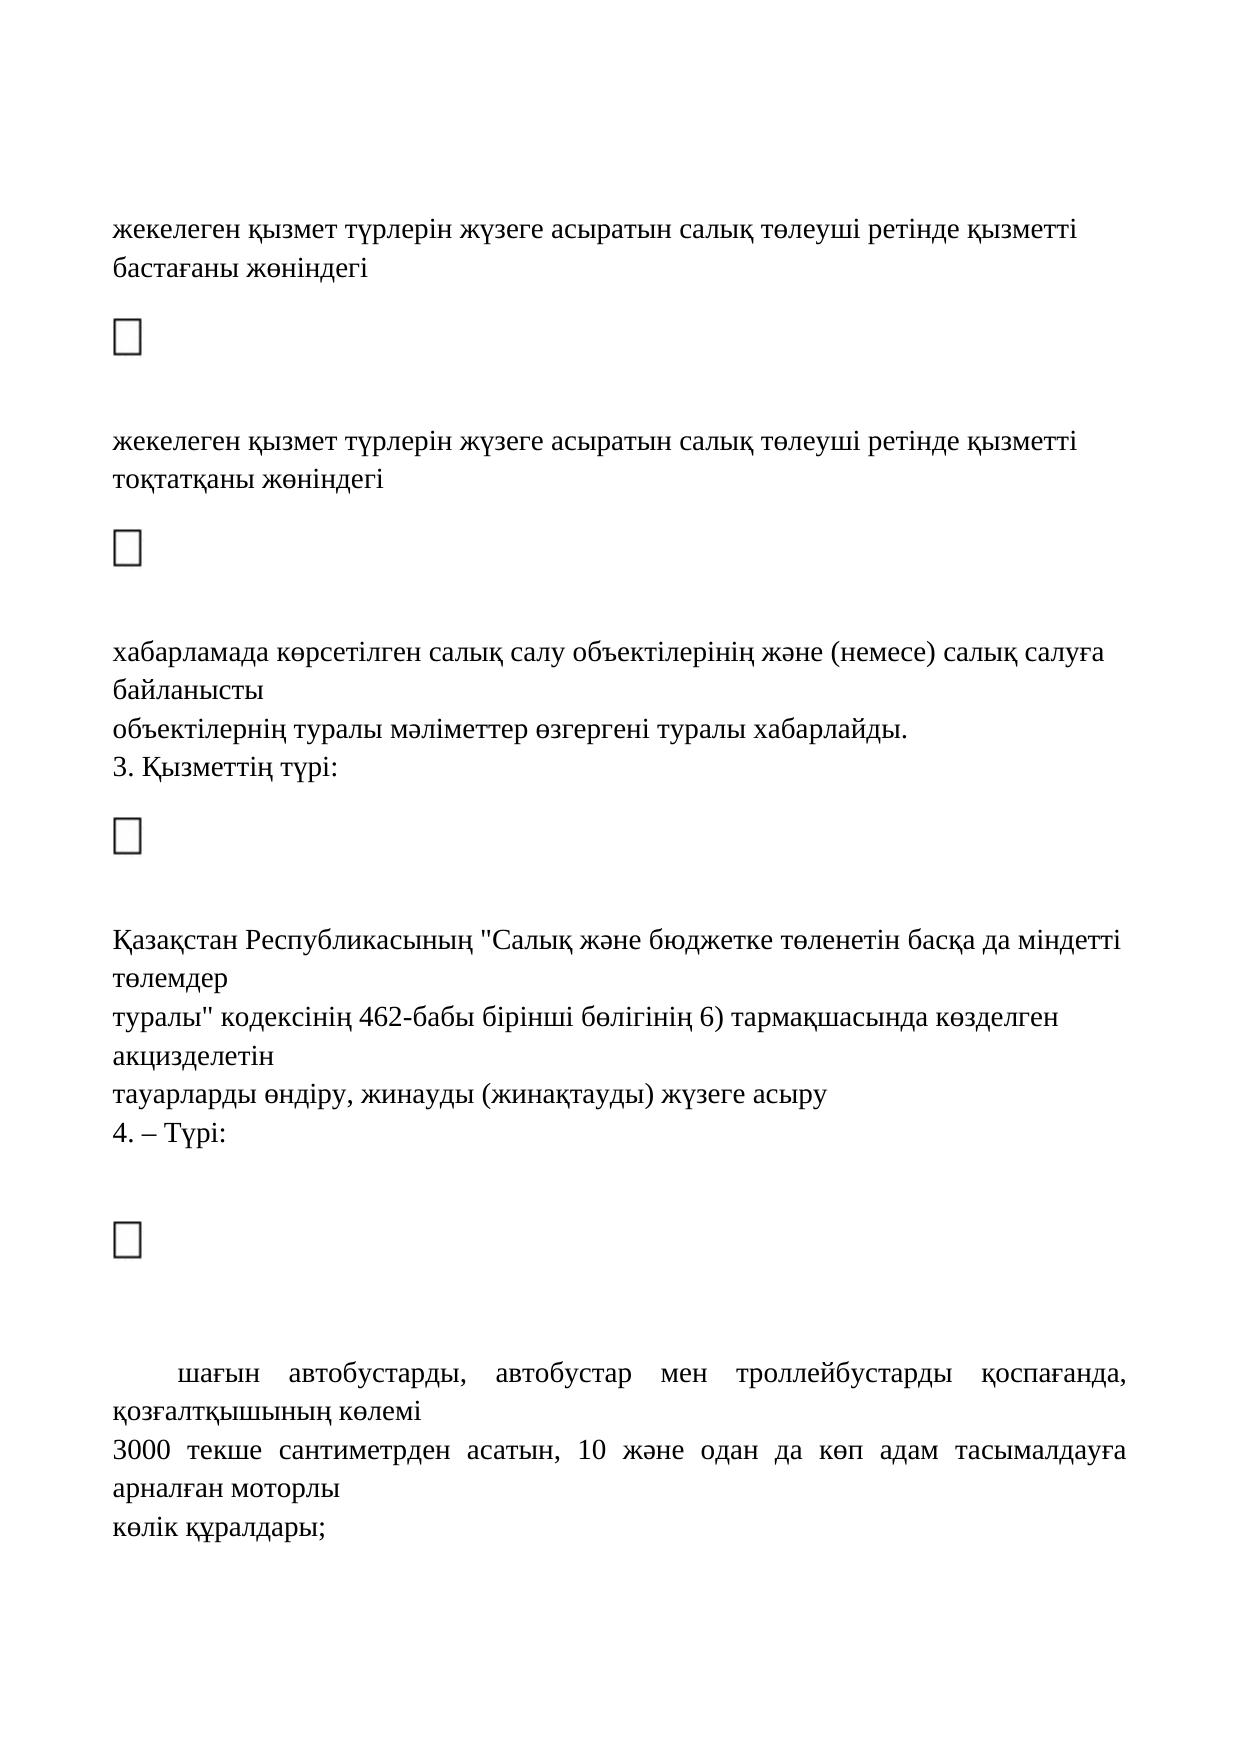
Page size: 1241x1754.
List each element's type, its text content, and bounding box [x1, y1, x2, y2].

picture [112, 317, 144, 358]
text Қазақстан Республикасының "Салық және бюджетке төленетін басқа да міндетті төлемдер туралы" кодексінің 462-бабы бірінші бөлігінің 6) тармақшасында көзделген акцизделетін тауарларды өндіру, жинауды (жинақтауды) жүзеге асыру 4. – Түрі: [112, 861, 1128, 1217]
picture [112, 1221, 144, 1261]
text жекелеген қызмет түрлерін жүзеге асыратын салық төлеуші ретінде қызметті бастағаны жөніндегі [112, 150, 1128, 314]
picture [112, 528, 144, 569]
text шағын автобустарды, автобустар мен троллейбустарды қоспағанда, қозғалтқышының көлемі [112, 1355, 1128, 1427]
text 3000 текше сантиметрден асатын, 10 және одан да көп адам тасымалдауға арналған моторлы [112, 1432, 1128, 1504]
text хабарламада көрсетiлген салық салу объектілерінің және (немесе) салық салуға байланысты объектілернің туралы мәлiметтер өзгергені туралы хабарлайды. 3. Қызметтің түрі: [112, 572, 1128, 813]
picture [112, 817, 144, 857]
text көлік құралдары; [112, 1509, 1128, 1543]
text жекелеген қызмет түрлерін жүзеге асыратын салық төлеуші ретінде қызметті тоқтатқаны жөніндегі [112, 361, 1128, 525]
